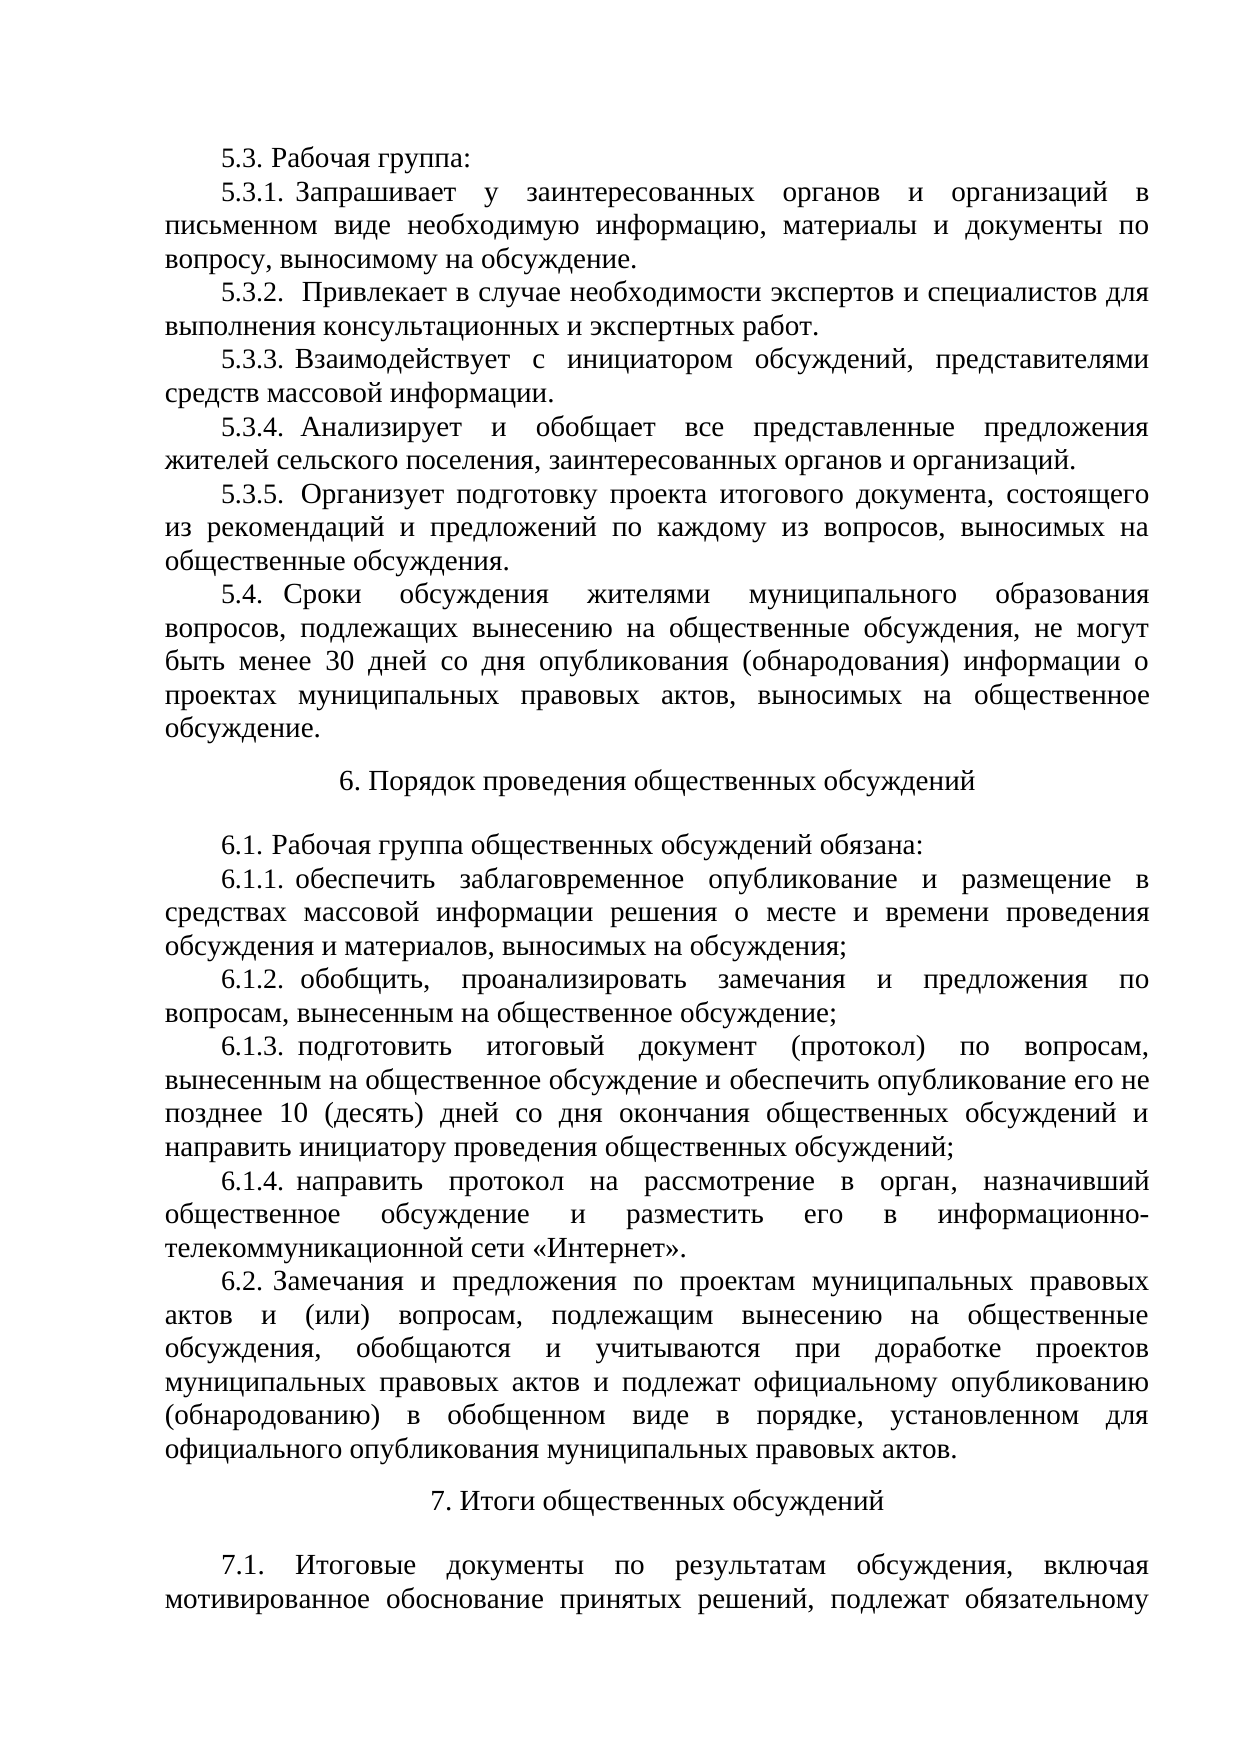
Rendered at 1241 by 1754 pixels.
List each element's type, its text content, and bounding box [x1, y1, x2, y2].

list направить протокол на рассмотрение в орган, назначивший общественное обсуждение и разместить его в информационно- телекоммуникационной сети «Интернет». [164, 1163, 1150, 1264]
list Привлекает в случае необходимости экспертов и специалистов для выполнения консультационных и экспертных работ. [164, 275, 1150, 342]
list Анализирует и обобщает все представленные предложения жителей сельского поселения, заинтересованных органов и организаций. [164, 409, 1150, 476]
list обобщить, проанализировать замечания и предложения по вопросам, вынесенным на общественное обсуждение; [164, 962, 1150, 1029]
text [164, 1548, 1150, 1615]
list Сроки обсуждения жителями муниципального образования вопросов, подлежащих вынесению на общественные обсуждения, не могут быть менее 30 дней со дня опубликования (обнародования) информации о проектах муниципальных правовых актов, выносимых на общественное обсуждение. [164, 577, 1150, 745]
list Запрашивает у заинтересованных органов и организаций в письменном виде необходимую информацию, материалы и документы по вопросу, выносимому на обсуждение. [164, 174, 1150, 275]
list Замечания и предложения по проектам муниципальных правовых актов и (или) вопросам, подлежащим вынесению на общественные обсуждения, обобщаются и учитываются при доработке проектов муниципальных правовых актов и подлежат официальному опубликованию (обнародованию) в обобщенном виде в порядке, установленном для официального опубликования муниципальных правовых актов. [164, 1264, 1150, 1465]
list Рабочая группа: [164, 141, 1152, 174]
list Взаимодействует с инициатором обсуждений, представителями средств массовой информации. [164, 342, 1150, 409]
list Рабочая группа общественных обсуждений обязана: [164, 828, 1152, 861]
text 7. Итоги общественных обсуждений [162, 1488, 1152, 1516]
text 6. Порядок проведения общественных обсуждений [162, 768, 1152, 796]
list подготовить итоговый документ (протокол) по вопросам, вынесенным на общественное обсуждение и обеспечить опубликование его не позднее 10 (десять) дней со дня окончания общественных обсуждений и направить инициатору проведения общественных обсуждений; [164, 1029, 1150, 1163]
list Организует подготовку проекта итогового документа, состоящего из рекомендаций и предложений по каждому из вопросов, выносимых на общественные обсуждения. [164, 476, 1150, 577]
list обеспечить заблаговременное опубликование и размещение в средствах массовой информации решения о месте и времени проведения обсуждения и материалов, выносимых на обсуждения; [164, 861, 1150, 962]
